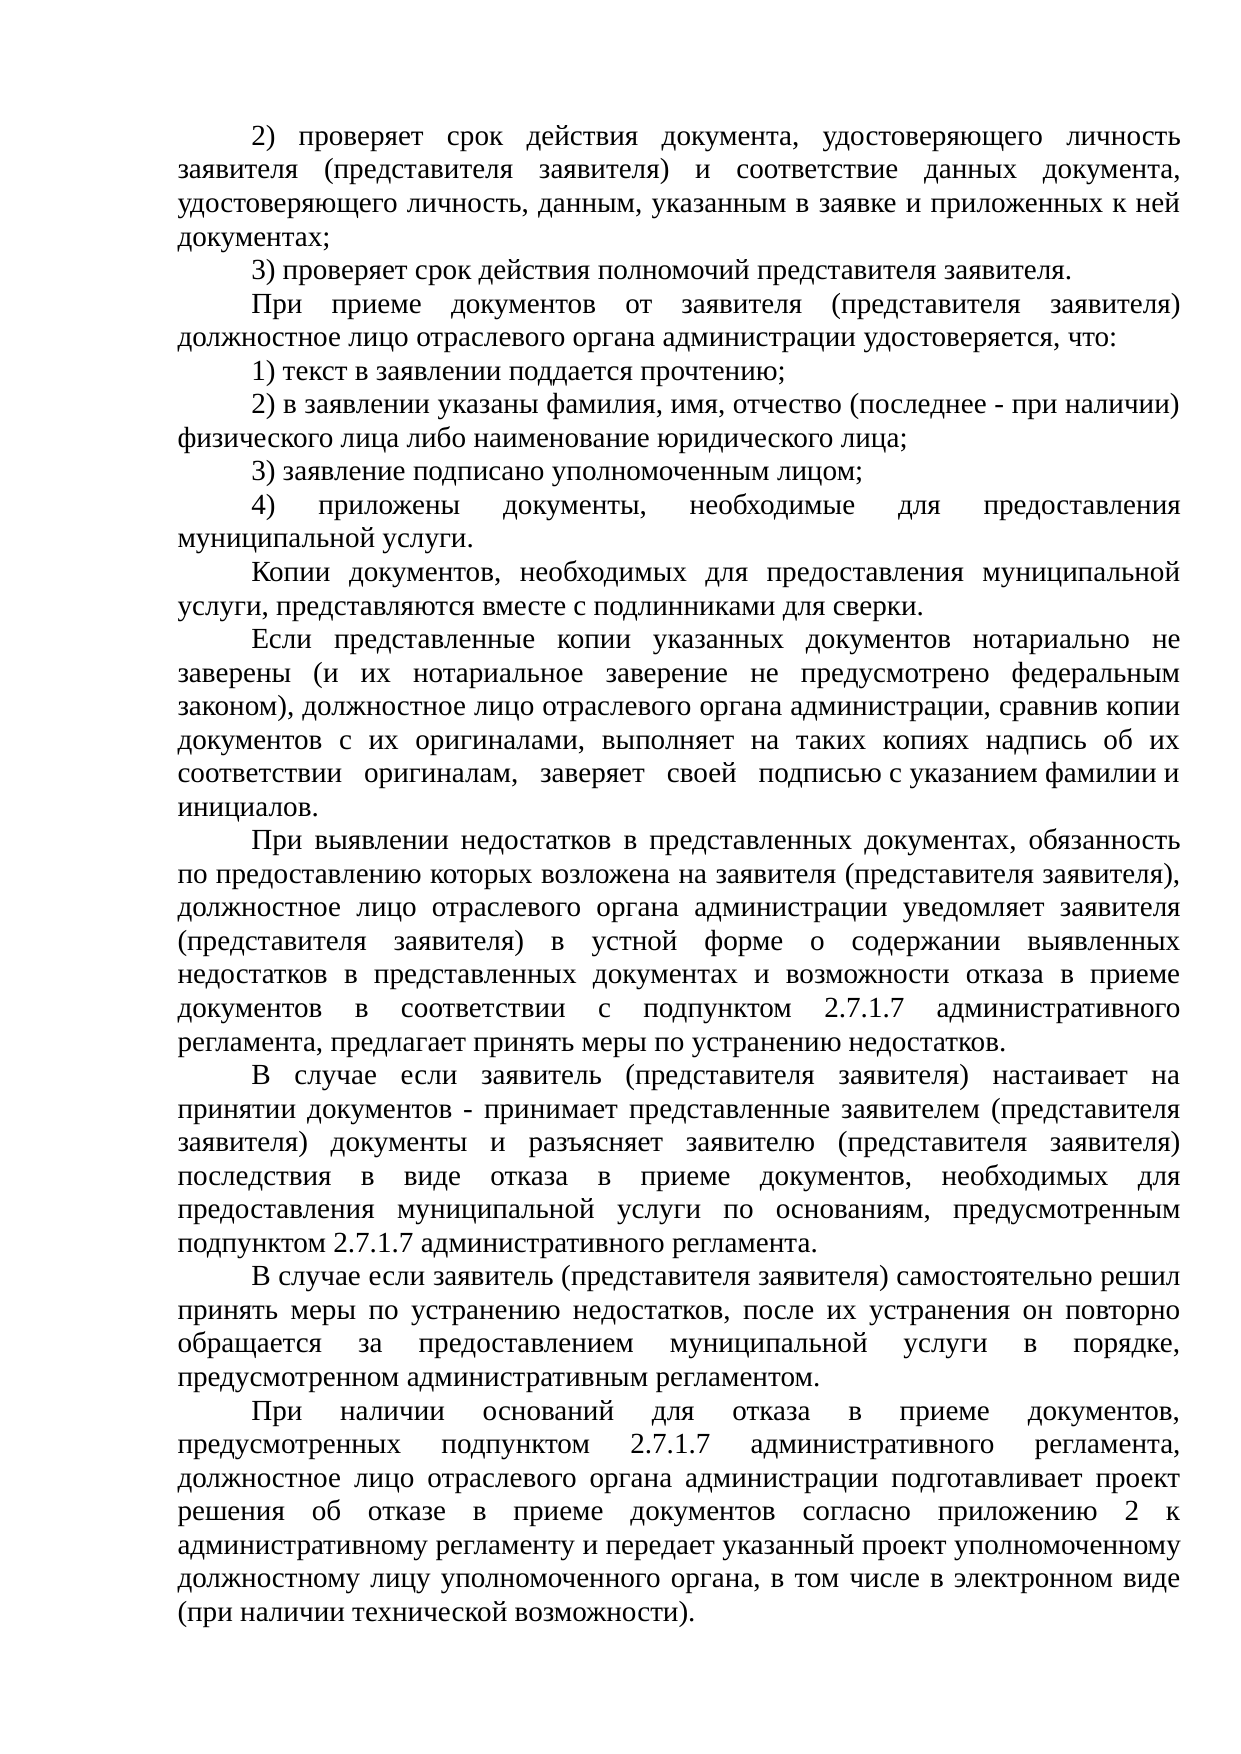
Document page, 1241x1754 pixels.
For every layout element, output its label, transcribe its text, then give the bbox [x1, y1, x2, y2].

text В случае если заявитель (представителя заявителя) самостоятельно решил принять меры по устранению недостатков, после их устранения он повторно обращается за предоставлением муниципальной услуги в порядке, предусмотренном административным регламентом. [177, 1258, 1181, 1393]
text Копии документов, необходимых для предоставления муниципальной услуги, представляются вместе с подлинниками для сверки. [177, 554, 1181, 621]
text При приеме документов от заявителя (представителя заявителя) должностное лицо отраслевого органа администрации удостоверяется, что: [177, 286, 1181, 353]
text В случае если заявитель (представителя заявителя) настаивает на принятии документов - принимает представленные заявителем (представителя заявителя) документы и разъясняет заявителю (представителя заявителя) последствия в виде отказа в приеме документов, необходимых для предоставления муниципальной услуги по основаниям, предусмотренным подпунктом 2.7.1.7 административного регламента. [177, 1057, 1181, 1258]
text 3) заявление подписано уполномоченным лицом; [177, 453, 1181, 487]
text При наличии оснований для отказа в приеме документов, предусмотренных подпунктом 2.7.1.7 административного регламента, должностное лицо отраслевого органа администрации подготавливает проект решения об отказе в приеме документов согласно приложению 2 к административному регламенту и передает указанный проект уполномоченному должностному лицу уполномоченного органа, в том числе в электронном виде (при наличии технической возможности). [177, 1393, 1181, 1627]
text 2) проверяет срок действия документа, удостоверяющего личность заявителя (представителя заявителя) и соответствие данных документа, удостоверяющего личность, данным, указанным в заявке и приложенных к ней документах; [177, 118, 1181, 252]
text 2) в заявлении указаны фамилия, имя, отчество (последнее - при наличии) физического лица либо наименование юридического лица; [177, 386, 1181, 453]
text 4) приложены документы, необходимые для предоставления муниципальной услуги. [177, 487, 1181, 554]
text 1) текст в заявлении поддается прочтению; [177, 353, 1181, 386]
text инициалов. [177, 789, 1181, 822]
text Если представленные копии указанных документов нотариально не заверены (и их нотариальное заверение не предусмотрено федеральным законом), должностное лицо отраслевого органа администрации, сравнив копии документов с их оригиналами, выполняет на таких копиях надпись об их соответствии оригиналам, заверяет своей подписью с указанием фамилии и [177, 621, 1181, 789]
text При выявлении недостатков в представленных документах, обязанность по предоставлению которых возложена на заявителя (представителя заявителя), должностное лицо отраслевого органа администрации уведомляет заявителя (представителя заявителя) в устной форме о содержании выявленных недостатков в представленных документах и возможности отказа в приеме документов в соответствии с подпунктом 2.7.1.7 административного регламента, предлагает принять меры по устранению недостатков. [177, 822, 1181, 1057]
text 3) проверяет срок действия полномочий представителя заявителя. [177, 252, 1181, 286]
